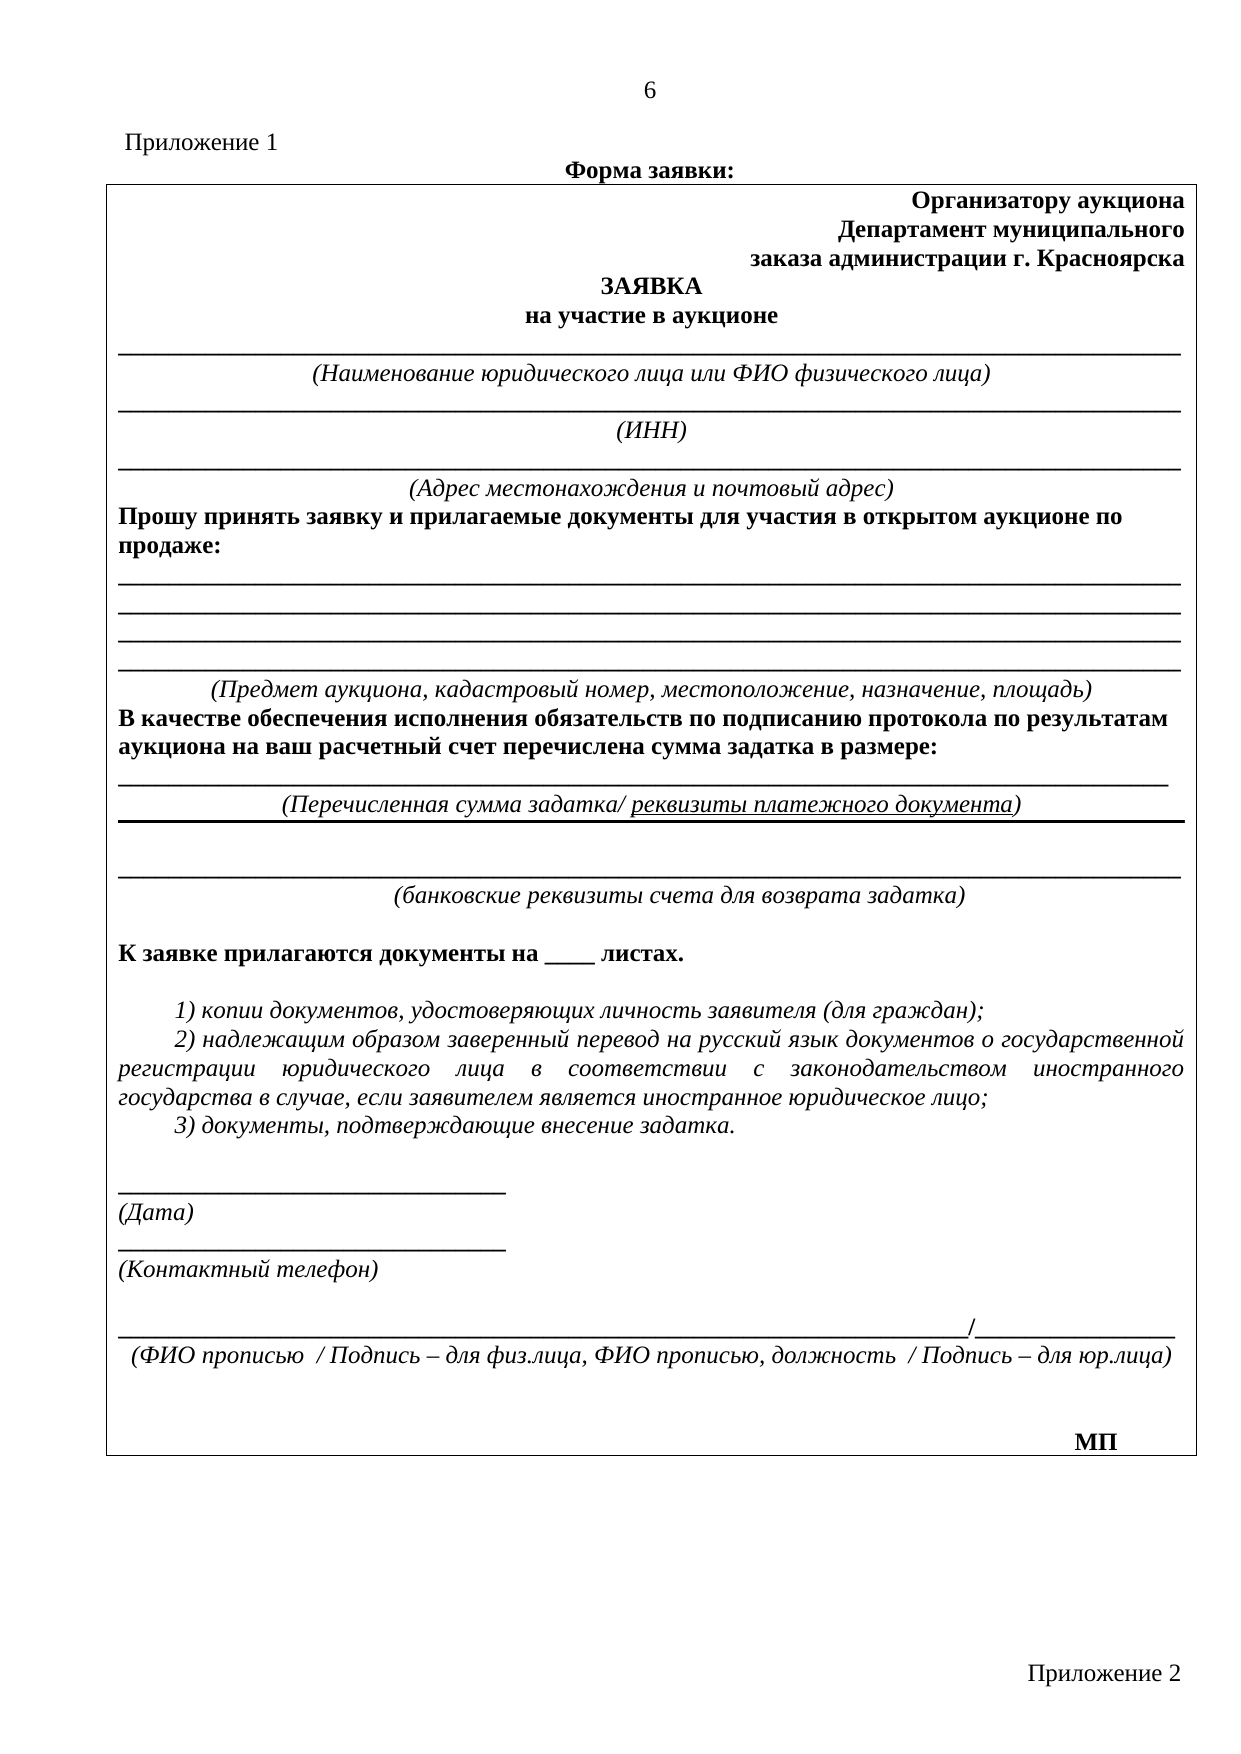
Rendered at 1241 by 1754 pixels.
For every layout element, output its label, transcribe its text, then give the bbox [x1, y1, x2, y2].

table_header Организатору аукциона Департамент муниципального заказа администрации г. Красноярска ЗАЯВКА на участие в аукционе _____________________________________________________________________________________ (Наименование юридического лица или ФИО физического лица) _____________________________________________________________________________________ (ИНН) _____________________________________________________________________________________ (Адрес местонахождения и почтовый адрес) Прошу принять заявку и прилагаемые документы для участия в открытом аукционе по продаже: _____________________________________________________________________________________ _______________________________________________________________________________________________________________________________________________________________________________________________________________________________________________________________ (Предмет аукциона, кадастровый номер, местоположение, назначение, площадь) В качестве обеспечения исполнения обязательств по подписанию протокола по результатам аукциона на ваш расчетный счет перечислена сумма задатка в размере: ____________________________________________________________________________________ (Перечисленная сумма задатка/ реквизиты платежного документа) _____________________________________________________________________________________ (банковские реквизиты счета для возврата задатка) К заявке прилагаются документы на ____ листах. 1) копии документов, удостоверяющих личность заявителя (для граждан); 2) надлежащим образом заверенный перевод на русский язык документов о государственной регистрации юридического лица в соответствии с законодательством иностранного государства в случае, если заявителем является иностранное юридическое лицо; 3) документы, подтверждающие внесение задатка. _______________________________ (Дата) _______________________________ (Контактный телефон) ____________________________________________________________________/________________ (ФИО прописью / Подпись – для физ.лица, ФИО прописью, должность / Подпись – для юр.лица) МП [107, 185, 1196, 1455]
text Приложение 2 [118, 1658, 1181, 1686]
text Форма заявки: [118, 155, 1181, 184]
text Приложение 1 [118, 132, 1181, 155]
